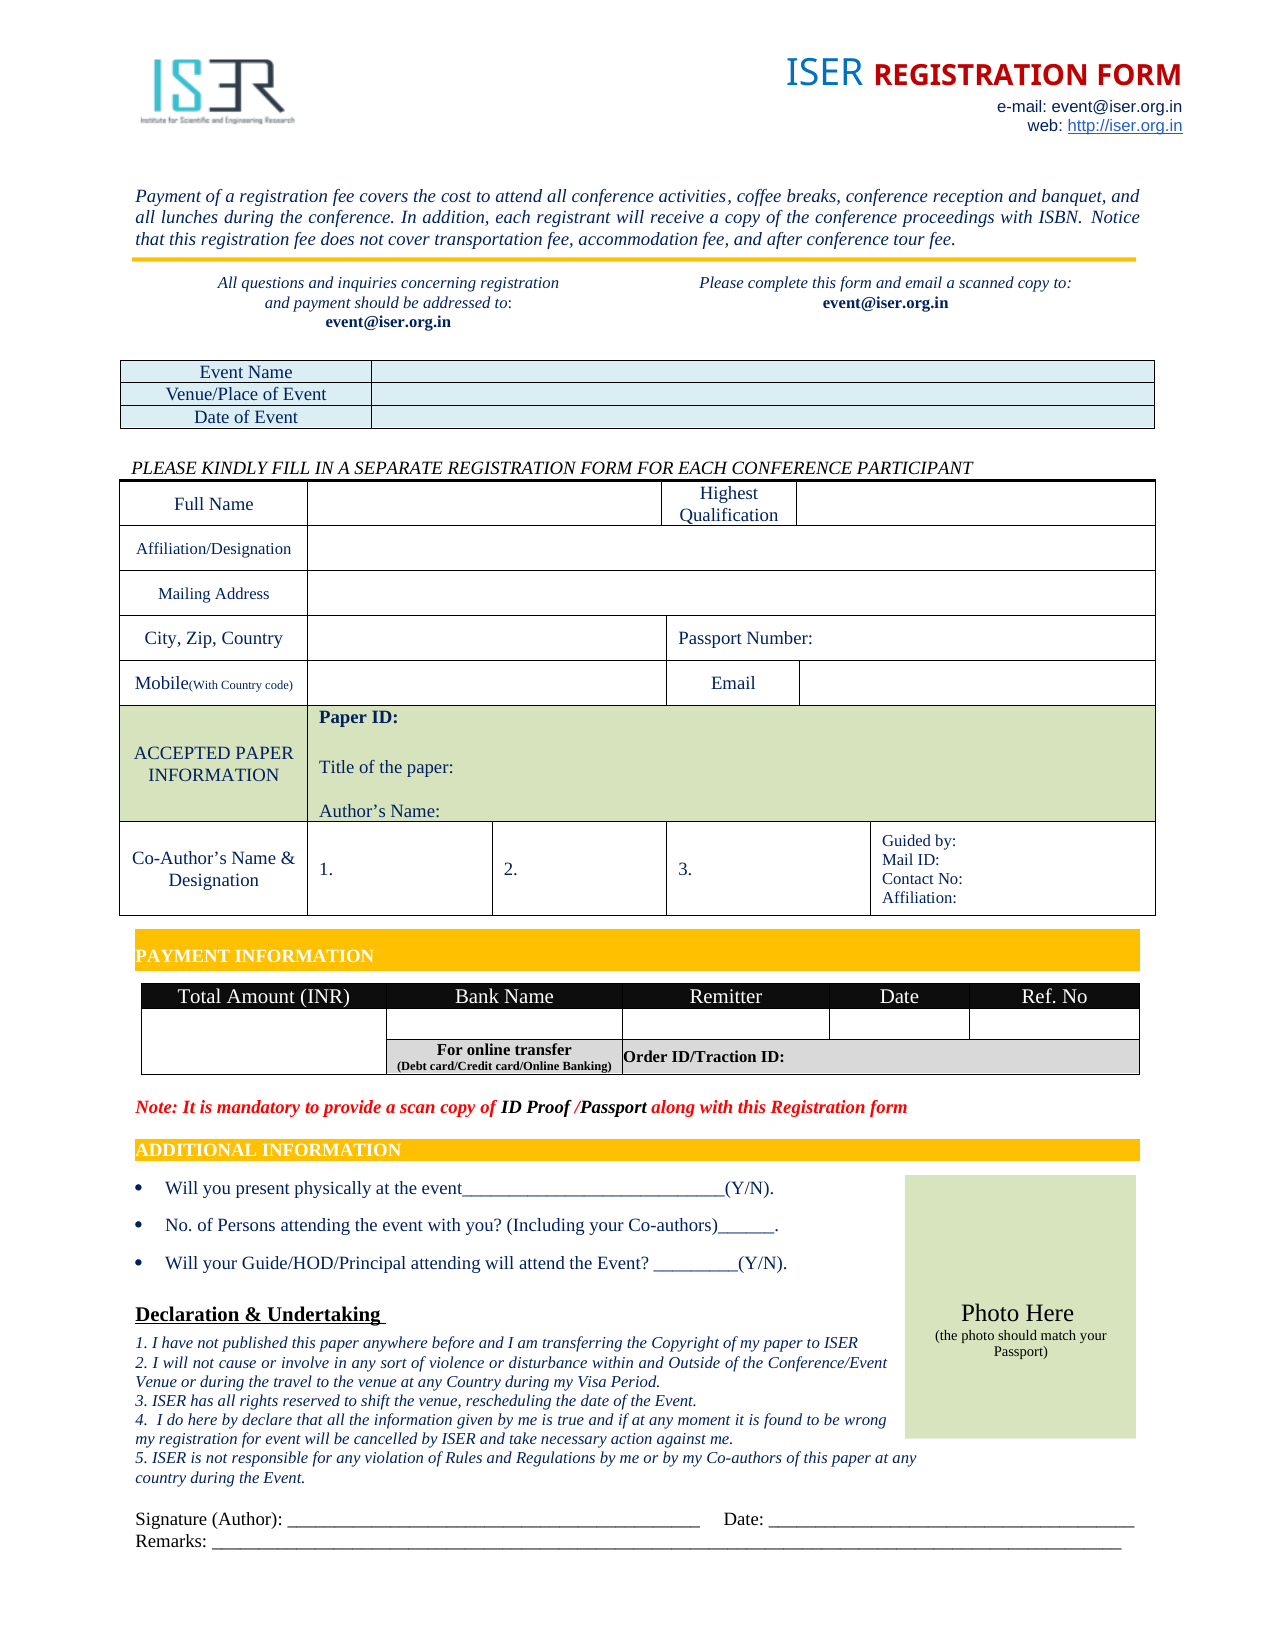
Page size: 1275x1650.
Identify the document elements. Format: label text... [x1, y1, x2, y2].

text Remarks: ___________ [135, 1530, 1140, 1551]
table_cell Venue/Place of Event [121, 383, 371, 405]
text Note: It is mandatory to provide a scan copy of ID Proof /Passport along with this Registration form [135, 1096, 1140, 1118]
table_cell Highest Qualification [662, 482, 796, 525]
table_header Please complete this form and email a scanned copy to: event@iser.org.in [637, 273, 1134, 331]
list Will your Guide/HOD/Principal attending will attend the Event? _________(Y/N). [135, 1236, 904, 1273]
text 4. I do here by declare that all the information given by me is true and if at any moment it is found to be wrong my registration for event will be cancelled by ISER and take necessary action against me. [135, 1410, 888, 1448]
table_cell Mobile(With Country code) [120, 661, 307, 705]
table_cell [623, 1009, 829, 1039]
table_cell [372, 406, 1154, 427]
table_cell [308, 526, 1155, 570]
table_cell [308, 571, 1155, 615]
table_cell Co-Author’s Name & Designation [120, 822, 307, 915]
table_cell Mailing Address [120, 571, 307, 615]
list No. of Persons attending the event with you? (Including your Co-authors)______. [135, 1198, 904, 1236]
table_cell Email [667, 661, 799, 705]
table_cell For online transfer (Debt card/Credit card/Online Banking) [387, 1040, 622, 1073]
table_cell [308, 616, 666, 660]
table_header Total Amount (INR) [142, 984, 386, 1008]
text Signature (Author): ____________ Date: [135, 1508, 1140, 1530]
table_cell [308, 482, 661, 525]
text PAYMENT INFORMATION [135, 929, 1140, 971]
table_header [372, 361, 1154, 382]
table_cell 3. [667, 822, 870, 915]
table_cell Order ID/Traction ID: [623, 1040, 1139, 1073]
text 5. ISER is not responsible for any violation of Rules and Regulations by me or by my Co-authors of this paper at any country during the Event. [135, 1448, 918, 1487]
table_cell Full Name [120, 482, 307, 525]
table_cell [387, 1009, 622, 1039]
table_cell ACCEPTED PAPER INFORMATION [120, 706, 307, 821]
table_cell [800, 661, 1155, 705]
table_header PLEASE KINDLY FILL IN A SEPARATE REGISTRATION FORM FOR EACH CONFERENCE PARTICIPANT [120, 457, 1155, 479]
table_header Ref. No [970, 984, 1139, 1008]
table_cell Affiliation/Designation [120, 526, 307, 570]
text Payment of a registration fee covers the cost to attend all conference activities, coffee breaks, conference reception and banquet, and all lunches during the conference. In addition, each registrant will receive a copy of the conference proceedings with ISBN. Notice that this registration fee does not cover transportation fee, accommodation fee, and after conference tour fee. [135, 184, 1140, 249]
text 3. ISER has all rights reserved to shift the venue, rescheduling the date of the Event. [135, 1391, 888, 1410]
table_header Event Name [121, 361, 371, 382]
table_cell [797, 482, 1155, 525]
table_cell Passport Number: [667, 616, 1155, 660]
table_cell [372, 383, 1154, 405]
text 2. I will not cause or involve in any sort of violence or disturbance within and Outside of the Conference/Event Venue or during the travel to the venue at any Country during my Visa Period. [135, 1352, 888, 1391]
table_cell [142, 1009, 386, 1073]
text 1. I have not published this paper anywhere before and I am transferring the Copyright of my paper to ISER [135, 1333, 888, 1352]
table_cell 2. [493, 822, 666, 915]
table_cell Date of Event [121, 406, 371, 427]
table_cell [830, 1009, 969, 1039]
table_cell [308, 661, 666, 705]
table_cell City, Zip, Country [120, 616, 307, 660]
table_cell [970, 1009, 1139, 1039]
picture [135, 58, 298, 129]
table_cell [308, 822, 492, 915]
table_header Remitter [623, 984, 829, 1008]
table_cell Guided by: Mail ID: Contact No: Affiliation: [871, 822, 1155, 915]
text Declaration & Undertaking [135, 1302, 904, 1326]
table_cell Paper ID: Title of the paper: Author’s Name: [308, 706, 1155, 821]
table_header Date [830, 984, 969, 1008]
text ADDITIONAL INFORMATION [135, 1139, 1140, 1161]
list Will you present physically at the event____________________________(Y/N). [135, 1161, 1140, 1198]
table_header All questions and inquiries concerning registration and payment should be addressed to: event@iser.org.in [140, 273, 637, 331]
table_header Bank Name [387, 984, 622, 1008]
